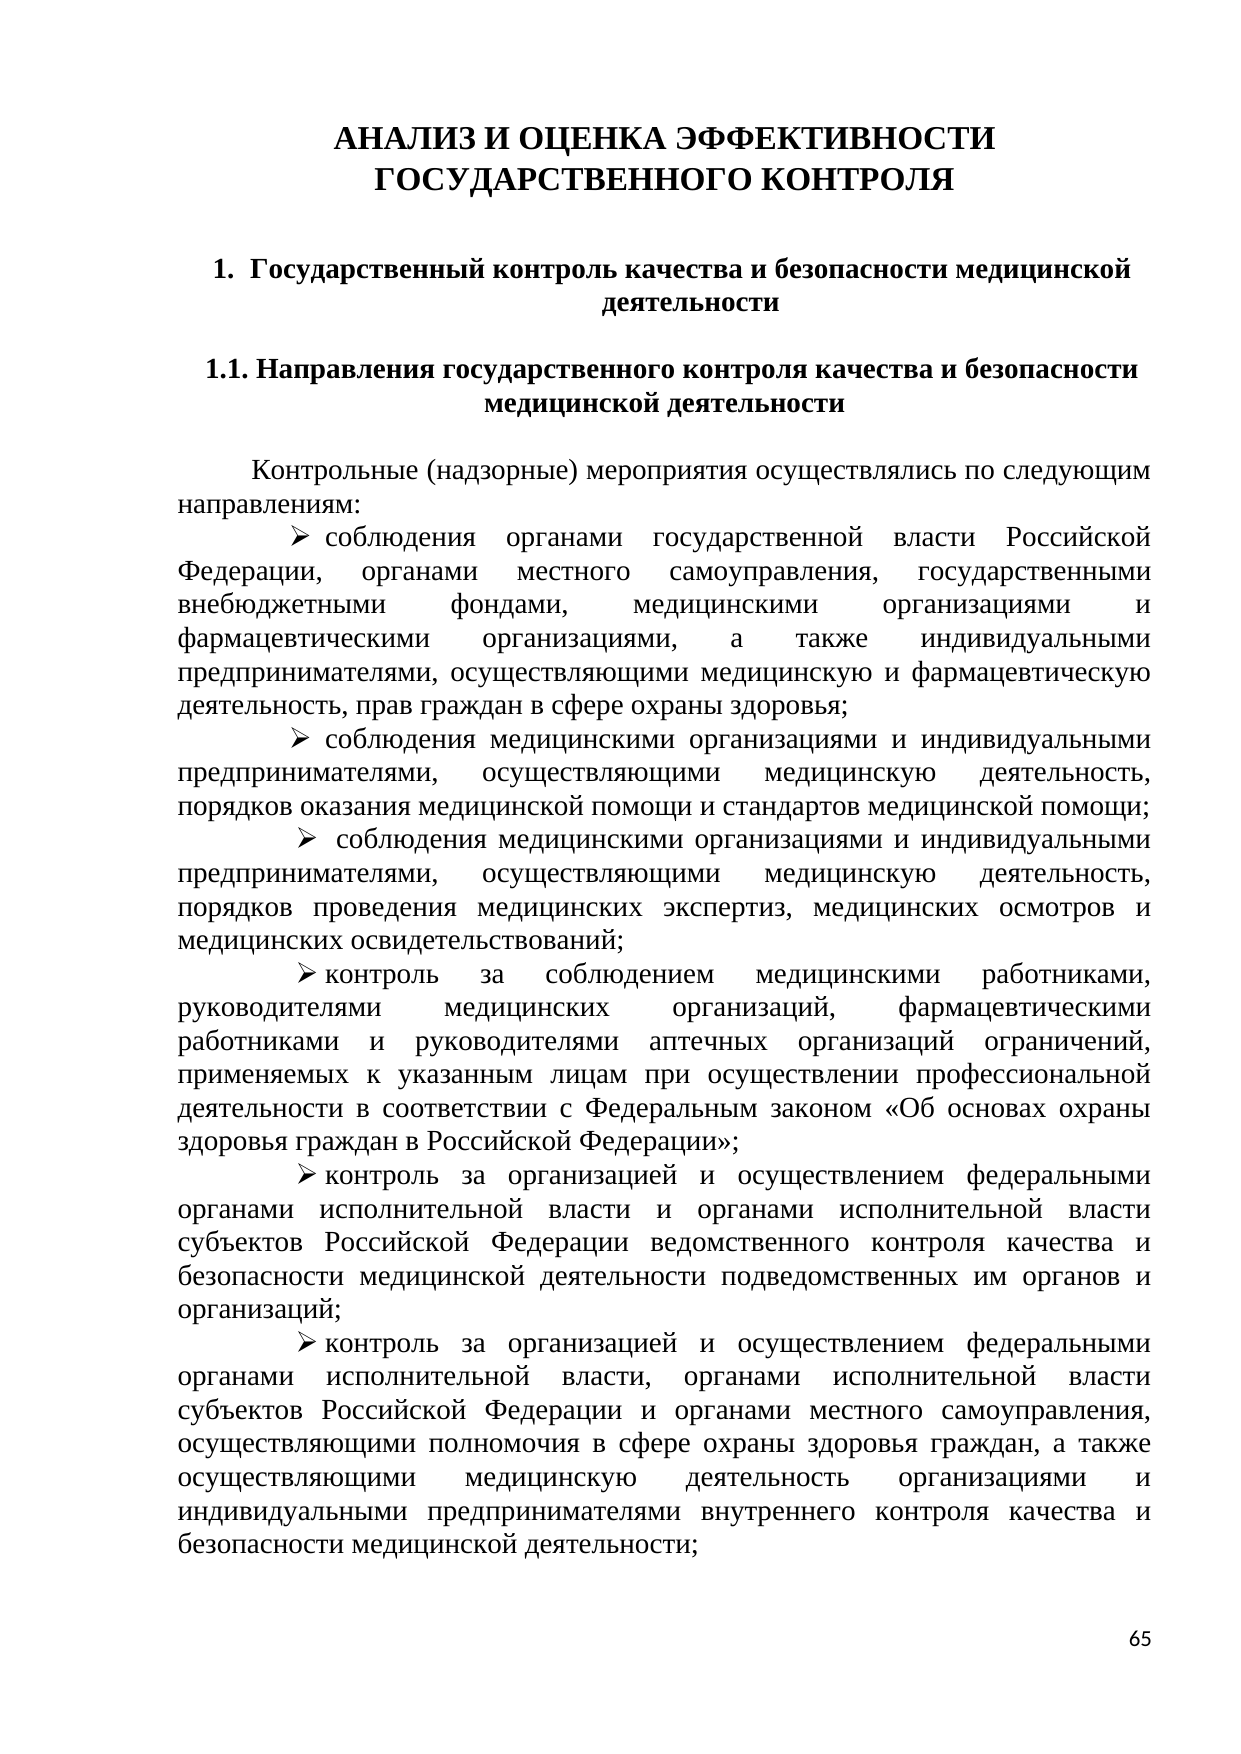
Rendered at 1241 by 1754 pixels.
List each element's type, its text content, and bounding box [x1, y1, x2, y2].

text АНАЛИЗ И ОЦЕНКА ЭФФЕКТИВНОСТИ ГОСУДАРСТВЕННОГО КОНТРОЛЯ [177, 118, 1152, 198]
list контроль за соблюдением медицинскими работниками, руководителями медицинских организаций, фармацевтическими работниками и руководителями аптечных организаций ограничений, применяемых к указанным лицам при осуществлении профессиональной деятельности в соответствии с Федеральным законом «Об основах охраны здоровья граждан в Российской Федерации»; [177, 956, 1152, 1157]
list контроль за организацией и осуществлением федеральными органами исполнительной власти, органами исполнительной власти субъектов Российской Федерации и органами местного самоуправления, осуществляющими полномочия в сфере охраны здоровья граждан, а также осуществляющими медицинскую деятельность организациями и индивидуальными предпринимателями внутреннего контроля качества и безопасности медицинской деятельности; [177, 1325, 1152, 1560]
list контроль за организацией и осуществлением федеральными органами исполнительной власти и органами исполнительной власти субъектов Российской Федерации ведомственного контроля качества и безопасности медицинской деятельности подведомственных им органов и организаций; [177, 1157, 1152, 1325]
text 1.1. Направления государственного контроля качества и безопасности медицинской деятельности [177, 352, 1152, 419]
list соблюдения медицинскими организациями и индивидуальными предпринимателями, осуществляющими медицинскую деятельность, порядков оказания медицинской помощи и стандартов медицинской помощи; [177, 721, 1152, 821]
list соблюдения органами государственной власти Российской Федерации, органами местного самоуправления, государственными внебюджетными фондами, медицинскими организациями и фармацевтическими организациями, а также индивидуальными предпринимателями, осуществляющими медицинскую и фармацевтическую деятельность, прав граждан в сфере охраны здоровья; [177, 519, 1152, 721]
list Государственный контроль качества и безопасности медицинской деятельности [192, 251, 1152, 318]
list соблюдения медицинскими организациями и индивидуальными предпринимателями, осуществляющими медицинскую деятельность, порядков проведения медицинских экспертиз, медицинских осмотров и медицинских освидетельствований; [177, 821, 1152, 956]
text Контрольные (надзорные) мероприятия осуществлялись по следующим направлениям: [177, 452, 1152, 519]
